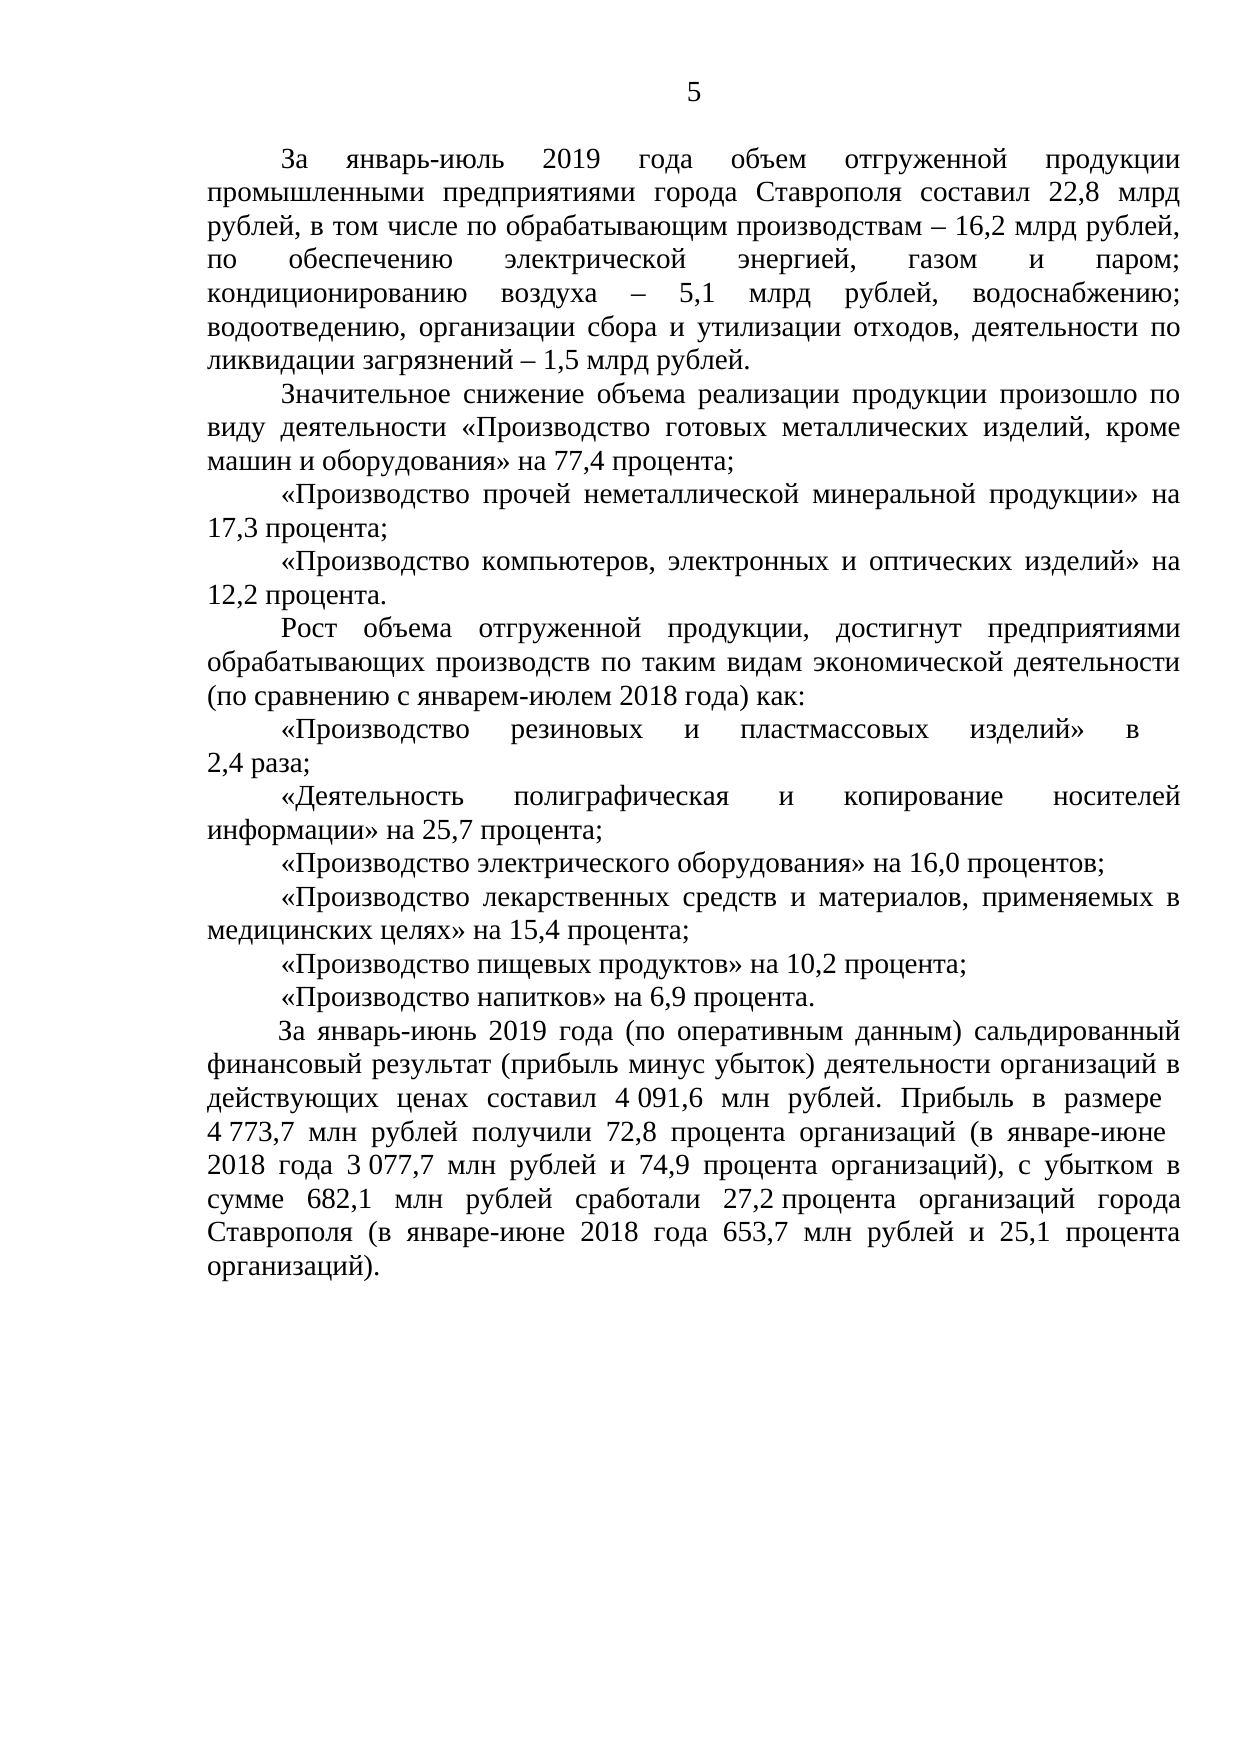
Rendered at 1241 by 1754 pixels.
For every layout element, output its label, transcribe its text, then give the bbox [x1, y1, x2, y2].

text «Производство пищевых продуктов» на 10,2 процента; [207, 946, 1181, 979]
text «Производство резиновых и пластмассовых изделий» в 2,4 раза; [207, 711, 1181, 778]
text За январь-июнь 2019 года (по оперативным данным) сальдированный финансовый результат (прибыль минус убыток) деятельности организаций в действующих ценах составил 4 091,6 млн рублей. Прибыль в размере 4 773,7 млн рублей получили 72,8 процента организаций (в январе-июне 2018 года 3 077,7 млн рублей и 74,9 процента организаций), с убытком в сумме 682,1 млн рублей сработали 27,2 процента организаций города Ставрополя (в январе-июне 2018 года 653,7 млн рублей и 25,1 процента организаций). [207, 1013, 1181, 1281]
text За январь-июль 2019 года объем отгруженной продукции промышленными предприятиями города Ставрополя составил 22,8 млрд рублей, в том числе по обрабатывающим производствам – 16,2 млрд рублей, по обеспечению электрической энергией, газом и паром; кондиционированию воздуха – 5,1 млрд рублей, водоснабжению; водоотведению, организации сбора и утилизации отходов, деятельности по ликвидации загрязнений – 1,5 млрд рублей. [207, 141, 1181, 376]
text Рост объема отгруженной продукции, достигнут предприятиями обрабатывающих производств по таким видам экономической деятельности (по сравнению с январем-июлем 2018 года) как: [207, 611, 1181, 711]
text Значительное снижение объема реализации продукции произошло по виду деятельности «Производство готовых металлических изделий, кроме машин и оборудования» на 77,4 процента; [207, 376, 1181, 476]
text «Деятельность полиграфическая и копирование носителей информации» на 25,7 процента; [207, 778, 1181, 845]
text «Производство электрического оборудования» на 16,0 процентов; [207, 845, 1181, 879]
text «Производство лекарственных средств и материалов, применяемых в медицинских целях» на 15,4 процента; [207, 879, 1181, 946]
text «Производство напитков» на 6,9 процента. [207, 979, 1181, 1013]
text «Производство прочей неметаллической минеральной продукции» на 17,3 процента; [207, 476, 1181, 543]
text «Производство компьютеров, электронных и оптических изделий» на 12,2 процента. [207, 543, 1181, 611]
